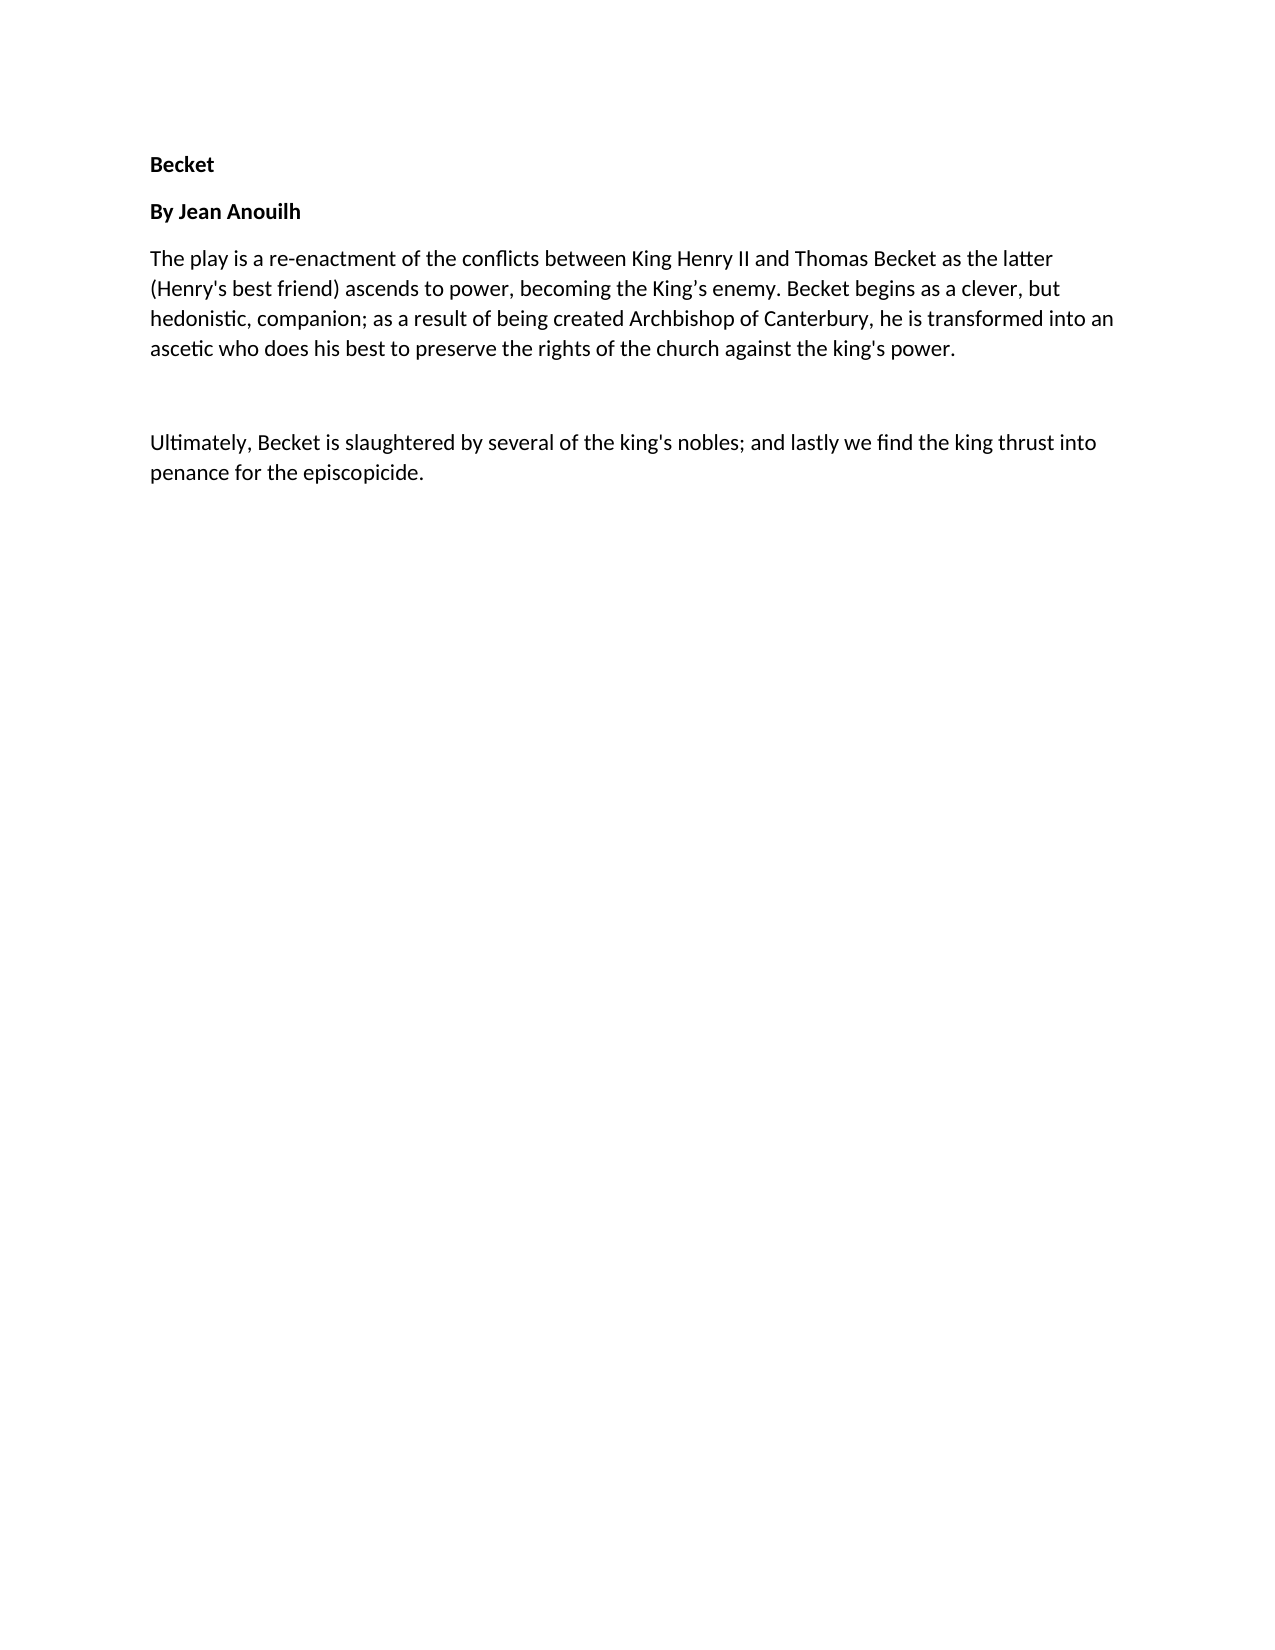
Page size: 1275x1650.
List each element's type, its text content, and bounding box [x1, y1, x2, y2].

text The play is a re-enactment of the conflicts between King Henry II and Thomas Becket as the latter (Henry's best friend) ascends to power, becoming the King’s enemy. Becket begins as a clever, but hedonistic, companion; as a result of being created Archbishop of Canterbury, he is transformed into an ascetic who does his best to preserve the rights of the church against the king's power. [150, 244, 1125, 362]
text Becket [150, 150, 1125, 178]
text By Jean Anouilh [150, 197, 1125, 225]
text Ultimately, Becket is slaughtered by several of the king's nobles; and lastly we find the king thrust into penance for the episcopicide. [150, 428, 1125, 486]
